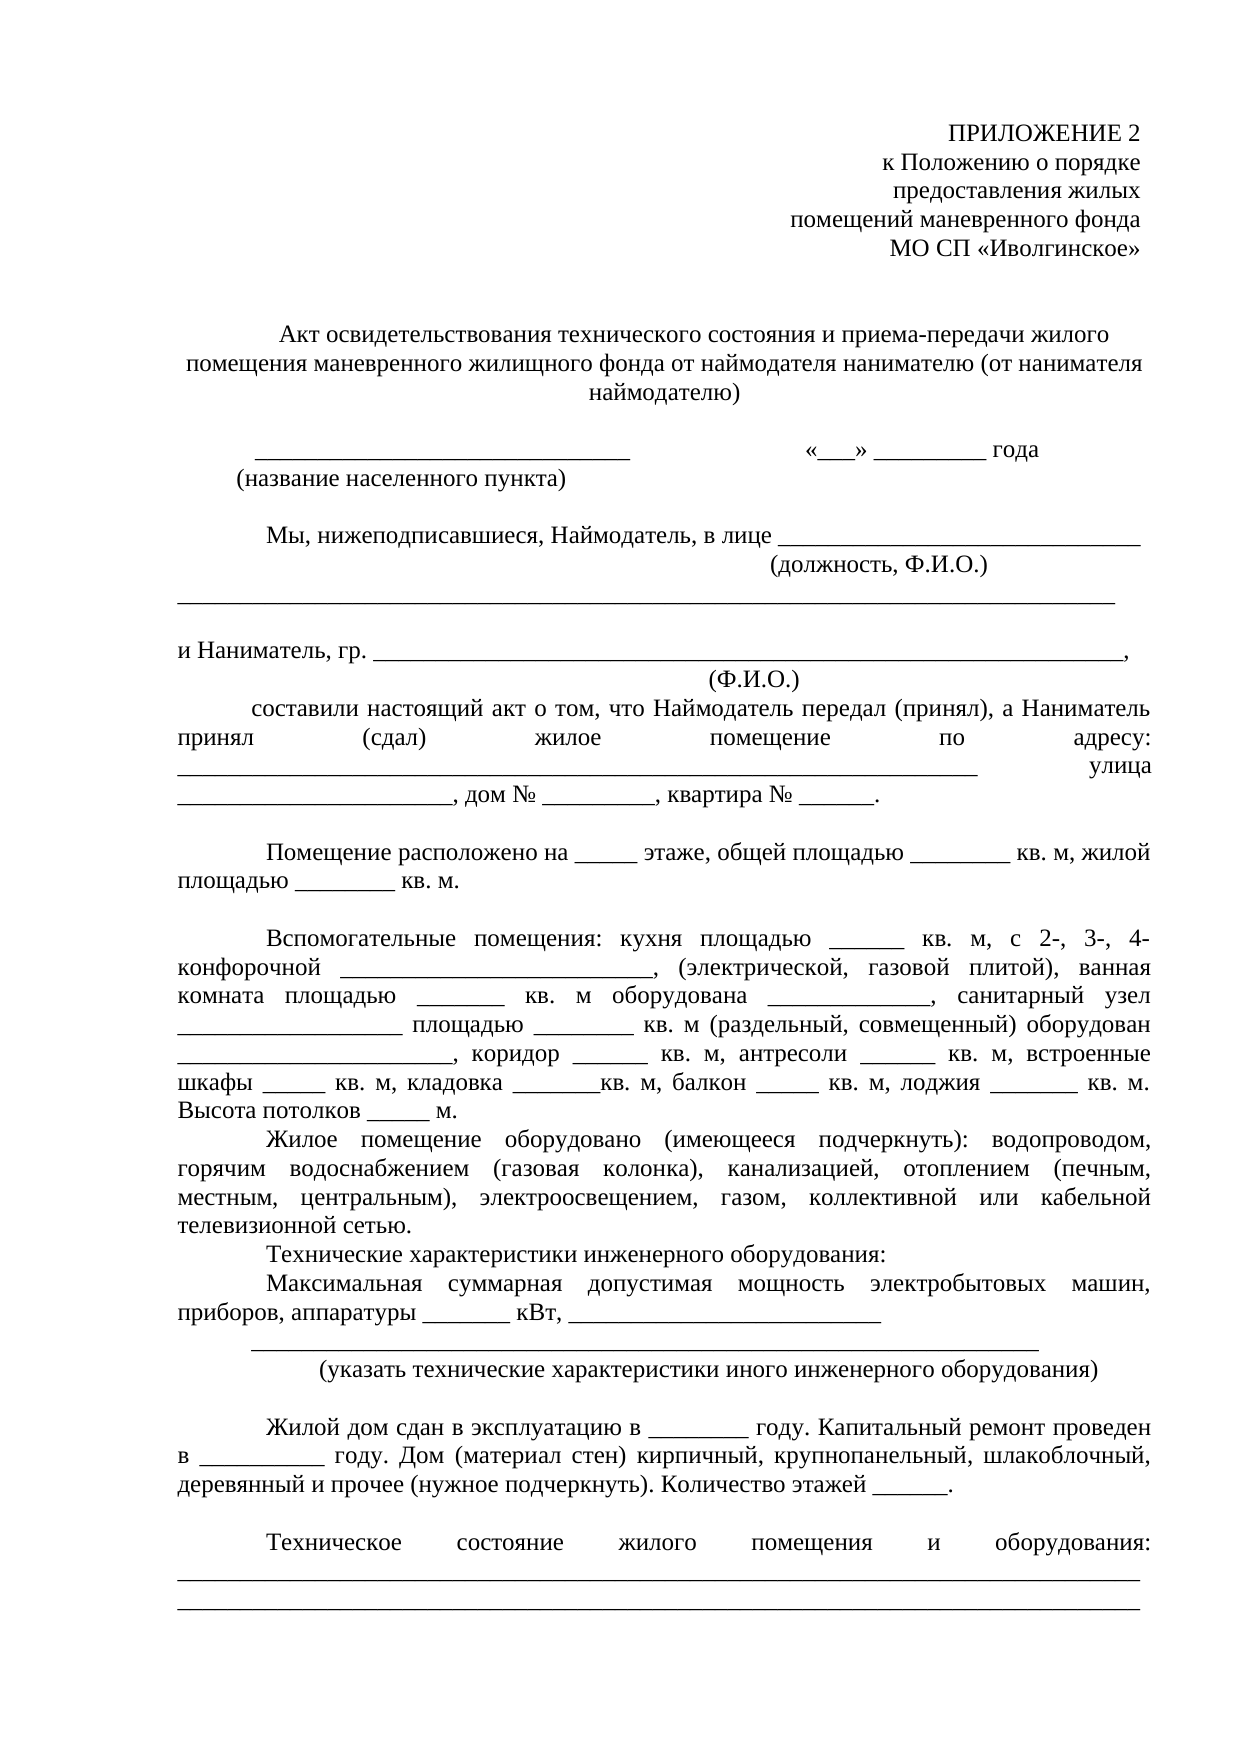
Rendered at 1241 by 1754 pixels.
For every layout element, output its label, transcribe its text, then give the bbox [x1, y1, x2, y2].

text Жилое помещение оборудовано (имеющееся подчеркнуть): водопроводом, горячим водоснабжением (газовая колонка), канализацией, отоплением (печным, местным, центральным), электроосвещением, газом, коллективной или кабельной телевизионной сетью. [177, 1124, 1152, 1239]
text _______________________________________________________________ [177, 1326, 1152, 1354]
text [177, 1527, 1152, 1613]
text (название населенного пункта) [177, 463, 1152, 492]
text (должность, Ф.И.О.) [177, 549, 1152, 578]
text ______________________________ «___» _________ года [177, 434, 1152, 463]
table_header ПРИЛОЖЕНИЕ 2 к Положению о порядке предоставления жилых помещений маневренного фонда МО СП «Иволгинское» [166, 118, 1152, 262]
text Мы, нижеподписавшиеся, Наймодатель, в лице _____________________________ [177, 521, 1152, 549]
text и Наниматель, гр. ____________________________________________________________, [177, 636, 1152, 664]
text Помещение расположено на _____ этаже, общей площадью ________ кв. м, жилой площадью ________ кв. м. [177, 837, 1152, 894]
text Технические характеристики инженерного оборудования: [177, 1239, 1152, 1268]
text Максимальная суммарная допустимая мощность электробытовых машин, приборов, аппаратуры _______ кВт, _________________________ [177, 1268, 1152, 1326]
text составили настоящий акт о том, что Наймодатель передал (принял), а Наниматель принял (сдал) жилое помещение по адресу: ________________________________________________________________ улица ______________________, дом № _________, квартира № ______. [177, 693, 1152, 808]
text Жилой дом сдан в эксплуатацию в ________ году. Капитальный ремонт проведен в __________ году. Дом (материал стен) кирпичный, крупнопанельный, шлакоблочный, деревянный и прочее (нужное подчеркнуть). Количество этажей ______. [177, 1412, 1152, 1498]
text ___________________________________________________________________________ [177, 578, 1152, 607]
text Вспомогательные помещения: кухня площадью ______ кв. м, с 2-, 3-, 4-конфорочной _________________________, (электрической, газовой плитой), ванная комната площадью _______ кв. м оборудована _____________, санитарный узел __________________ площадью ________ кв. м (раздельный, совмещенный) оборудован ______________________, коридор ______ кв. м, антресоли ______ кв. м, встроенные шкафы _____ кв. м, кладовка _______кв. м, балкон _____ кв. м, лоджия _______ кв. м. Высота потолков _____ м. [177, 923, 1152, 1124]
text Акт освидетельствования технического состояния и приема-передачи жилого помещения маневренного жилищного фонда от наймодателя нанимателю (от нанимателя наймодателю) [177, 319, 1152, 406]
text (указать технические характеристики иного инженерного оборудования) [177, 1354, 1152, 1383]
text (Ф.И.О.) [620, 664, 1152, 693]
